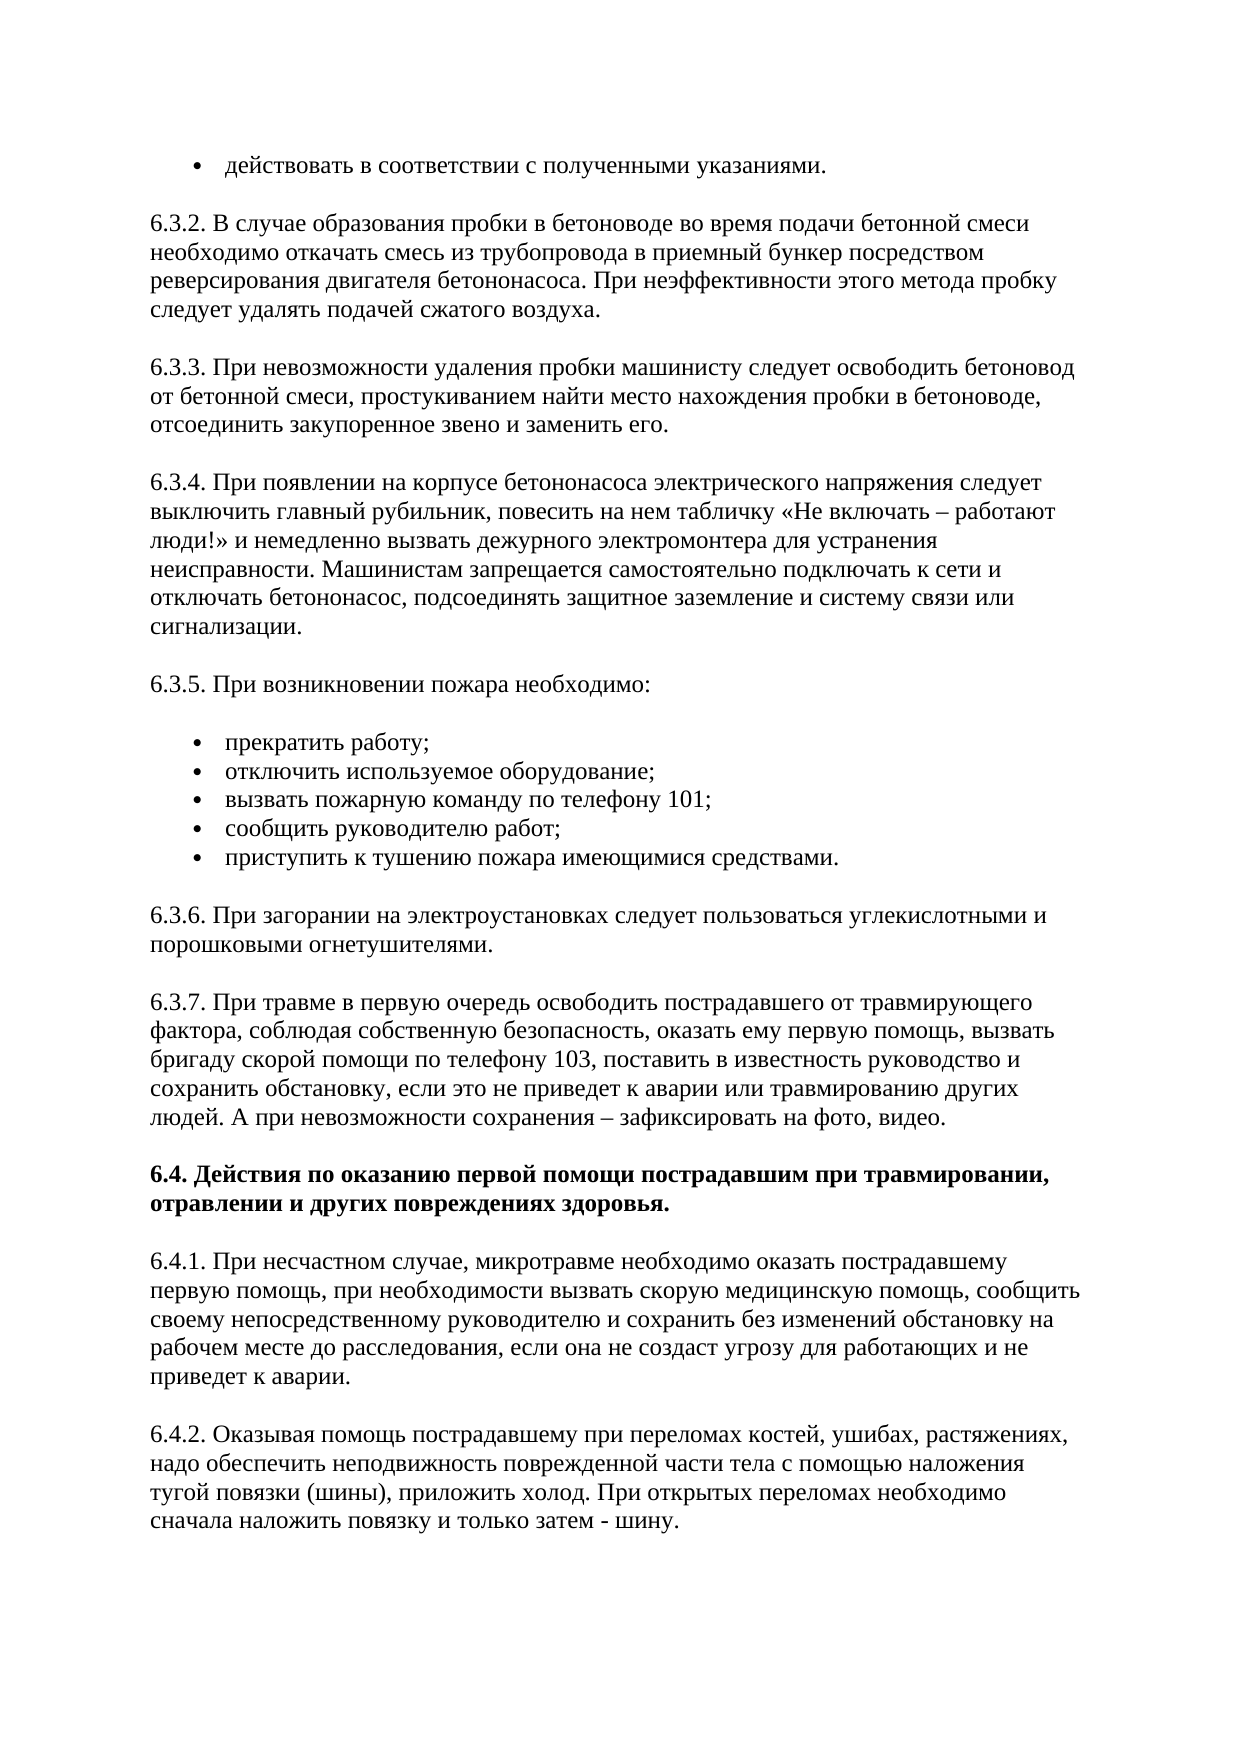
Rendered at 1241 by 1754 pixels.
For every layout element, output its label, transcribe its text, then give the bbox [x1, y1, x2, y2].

text 6.3.7. При травме в первую очередь освободить пострадавшего от травмирующего фактора, соблюдая собственную безопасность, оказать ему первую помощь, вызвать бригаду скорой помощи по телефону 103, поставить в известность руководство и сохранить обстановку, если это не приведет к аварии или травмированию других людей. А при невозможности сохранения – зафиксировать на фото, видео. [150, 987, 1090, 1130]
text 6.3.5. При возникновении пожара необходимо: [150, 669, 1090, 698]
list отключить используемое оборудование; [194, 756, 1071, 784]
list приступить к тушению пожара имеющимися средствами. [194, 842, 1071, 871]
text 6.3.4. При появлении на корпусе бетононасоса электрического напряжения следует выключить главный рубильник, повесить на нем табличку «Не включать – работают люди!» и немедленно вызвать дежурного электромонтера для устранения неисправности. Машинистам запрещается самостоятельно подключать к сети и отключать бетононасос, подсоединять защитное заземление и систему связи или сигнализации. [150, 467, 1090, 640]
text 6.3.2. В случае образования пробки в бетоноводе во время подачи бетонной смеси необходимо откачать смесь из трубопровода в приемный бункер посредством реверсирования двигателя бетононасоса. При неэффективности этого метода пробку следует удалять подачей сжатого воздуха. [150, 208, 1090, 323]
list сообщить руководителю работ; [194, 813, 1071, 842]
text 6.3.3. При невозможности удаления пробки машинисту следует освободить бетоновод от бетонной смеси, простукиванием найти место нахождения пробки в бетоноводе, отсоединить закупоренное звено и заменить его. [150, 352, 1090, 438]
text 6.4. Действия по оказанию первой помощи пострадавшим при травмировании, отравлении и других повреждениях здоровья. [150, 1159, 1090, 1217]
list вызвать пожарную команду по телефону 101; [194, 784, 1071, 813]
text 6.4.1. При несчастном случае, микротравме необходимо оказать пострадавшему первую помощь, при необходимости вызвать скорую медицинскую помощь, сообщить своему непосредственному руководителю и сохранить без изменений обстановку на рабочем месте до расследования, если она не создаст угрозу для работающих и не приведет к аварии. [150, 1246, 1090, 1390]
text 6.4.2. Оказывая помощь пострадавшему при переломах костей, ушибах, растяжениях, надо обеспечить неподвижность поврежденной части тела с помощью наложения тугой повязки (шины), приложить холод. При открытых переломах необходимо сначала наложить повязку и только затем - шину. [150, 1419, 1090, 1534]
list действовать в соответствии с полученными указаниями. [194, 150, 1071, 179]
list прекратить работу; [194, 727, 1071, 756]
text 6.3.6. При загорании на электроустановках следует пользоваться углекислотными и порошковыми огнетушителями. [150, 900, 1090, 957]
